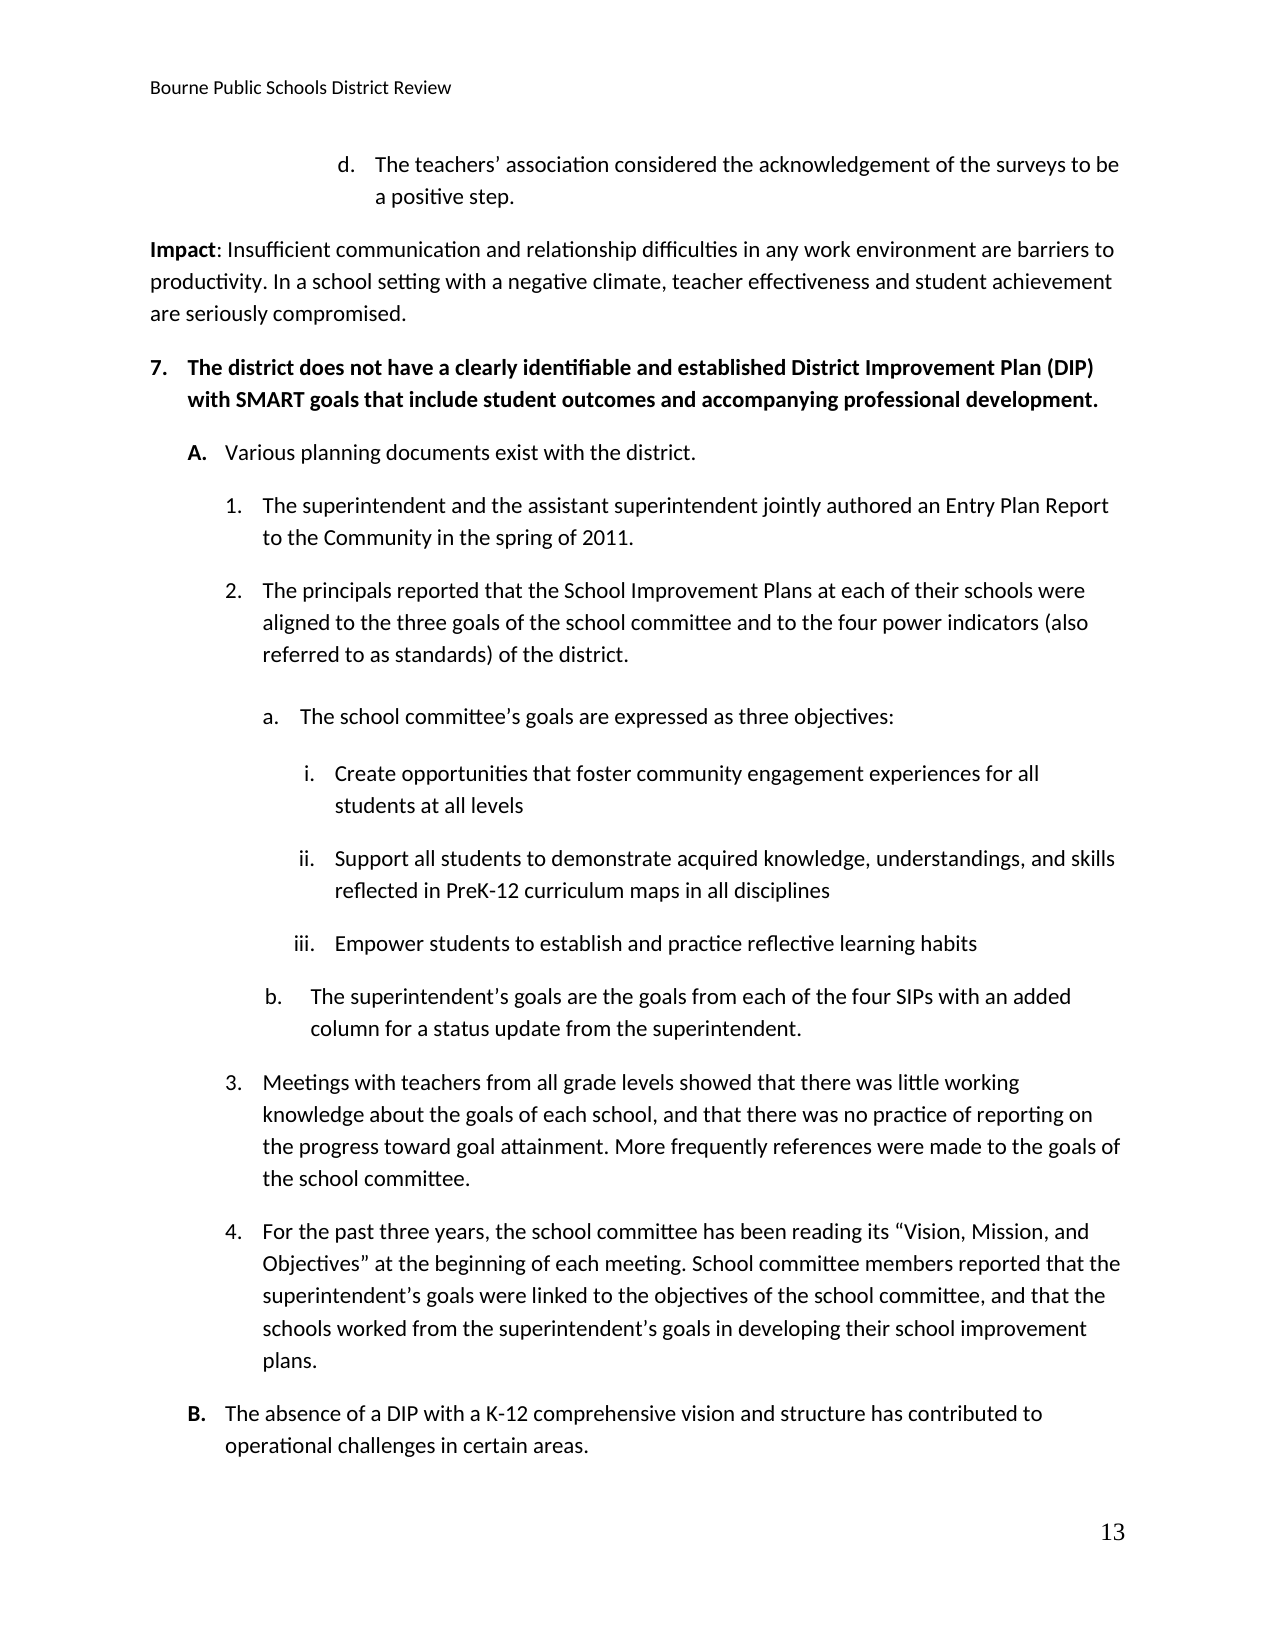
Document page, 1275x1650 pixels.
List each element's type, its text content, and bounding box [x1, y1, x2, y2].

list Support all students to demonstrate acquired knowledge, understandings, and skills reflected in PreK-12 curriculum maps in all disciplines [315, 844, 1125, 904]
text B. The absence of a DIP with a K-12 comprehensive vision and structure has contributed to operational challenges in certain areas. [150, 1399, 1125, 1459]
text 2. The principals reported that the School Improvement Plans at each of their schools were aligned to the three goals of the school committee and to the four power indicators (also referred to as standards) of the district. [187, 576, 1125, 668]
text b. The superintendent’s goals are the goals from each of the four SIPs with an added column for a status update from the superintendent. [264, 982, 1125, 1043]
text 1. The superintendent and the assistant superintendent jointly authored an Entry Plan Report to the Community in the spring of 2011. [187, 491, 1125, 551]
list Create opportunities that foster community engagement experiences for all students at all levels [315, 759, 1125, 819]
text a. The school committee’s goals are expressed as three objectives: [150, 702, 1125, 730]
text 3. Meetings with teachers from all grade levels showed that there was little working knowledge about the goals of each school, and that there was no practice of reporting on the progress toward goal attainment. More frequently references were made to the goals of the school committee. [187, 1068, 1125, 1192]
text A. Various planning documents exist with the district. [187, 438, 1125, 466]
text 4. For the past three years, the school committee has been reading its “Vision, Mission, and Objectives” at the beginning of each meeting. School committee members reported that the superintendent’s goals were linked to the objectives of the school committee, and that the schools worked from the superintendent’s goals in developing their school improvement plans. [187, 1217, 1125, 1374]
text d. The teachers’ association considered the acknowledgement of the surveys to be a positive step. [150, 150, 1125, 210]
list Empower students to establish and practice reflective learning habits [315, 929, 1125, 957]
text Impact: Insufficient communication and relationship difficulties in any work environment are barriers to productivity. In a school setting with a negative climate, teacher effectiveness and student achievement are seriously compromised. [150, 235, 1125, 328]
list The district does not have a clearly identifiable and established District Improvement Plan (DIP) with SMART goals that include student outcomes and accompanying professional development. [150, 353, 1125, 413]
